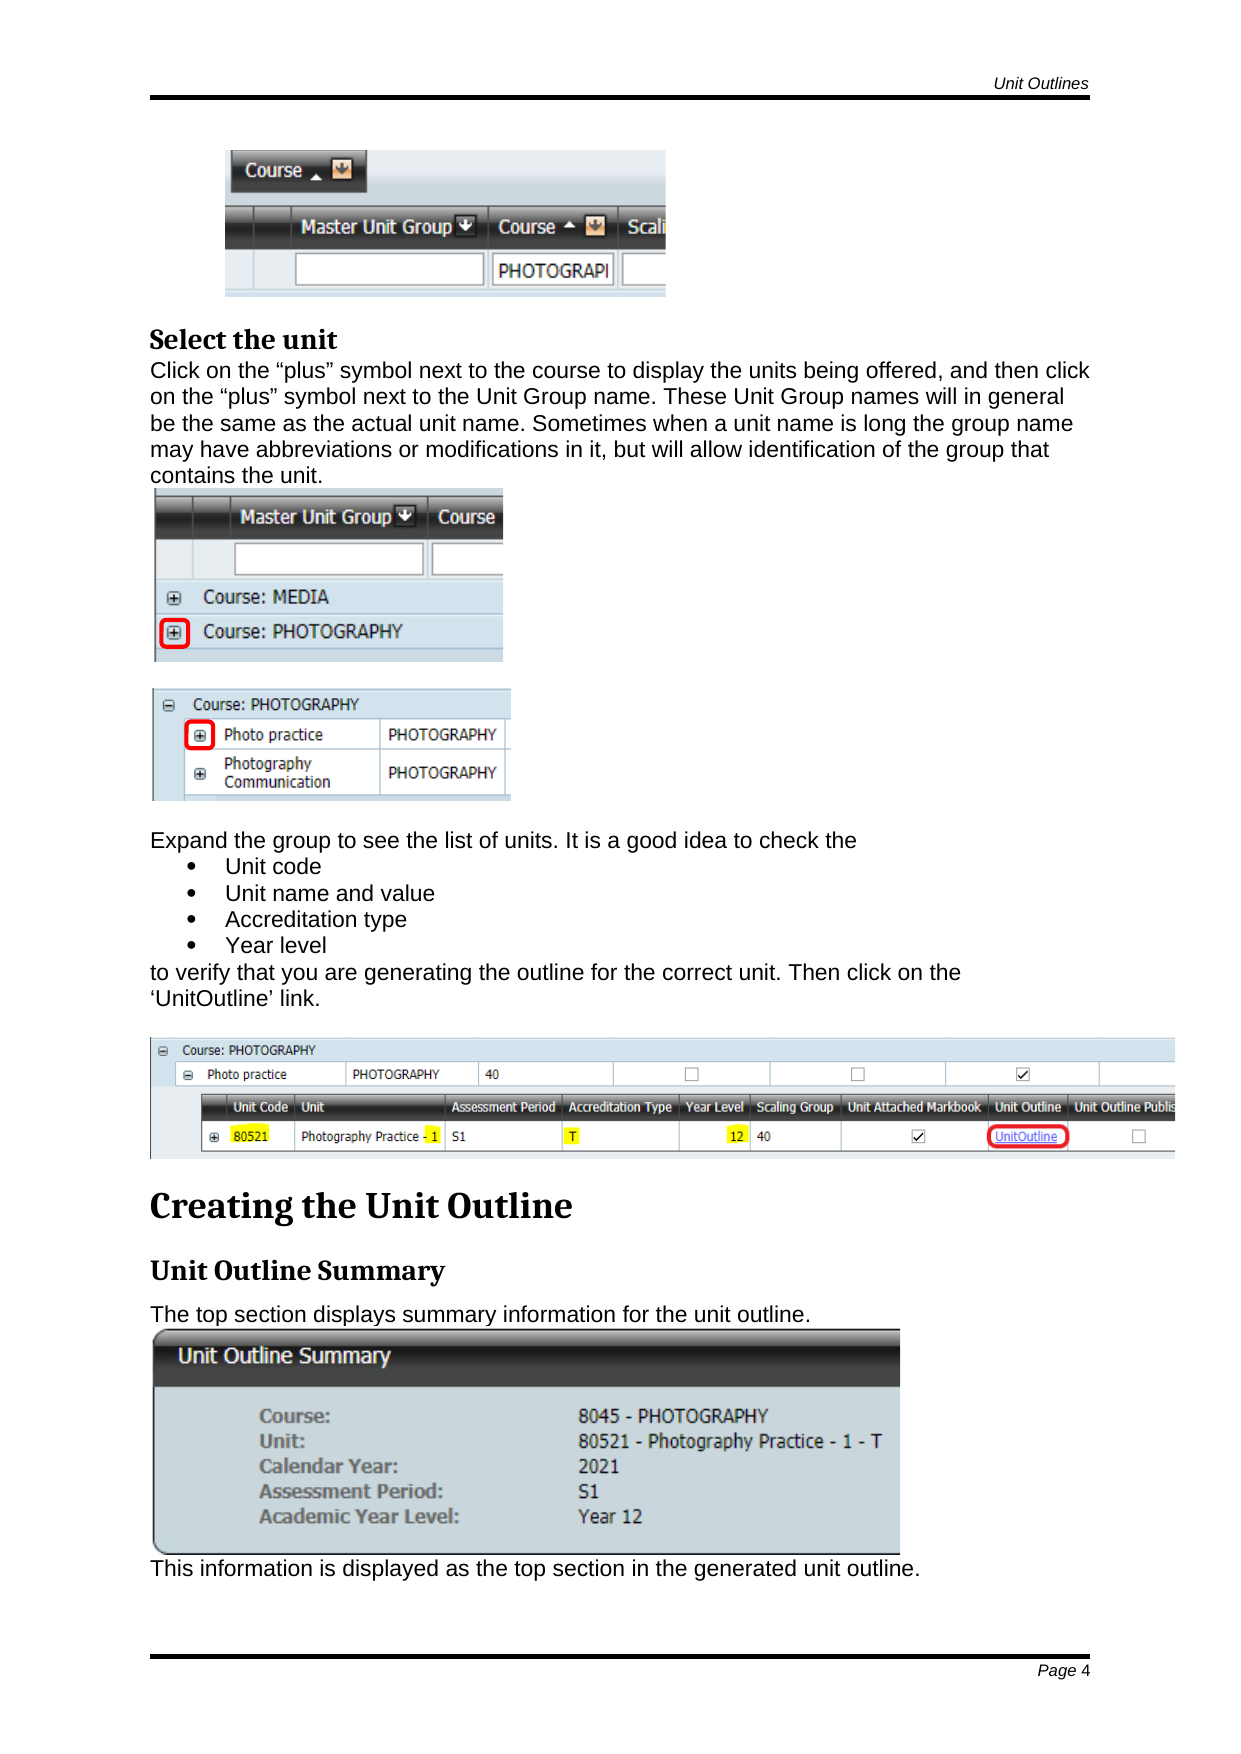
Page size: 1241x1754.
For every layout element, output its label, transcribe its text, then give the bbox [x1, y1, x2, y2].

picture [225, 150, 666, 297]
picture [150, 688, 511, 801]
picture [150, 488, 504, 662]
text to verify that you are generating the outline for the correct unit. Then click on the ‘UnitOutline’ link. [150, 958, 1090, 1011]
list Accreditation type [187, 906, 1090, 932]
subtitle Creating the Unit Outline [150, 1185, 1090, 1228]
text Select the unit [150, 323, 1090, 357]
text Unit Outline Summary [150, 1254, 1090, 1288]
list Unit code [187, 853, 1090, 879]
picture [150, 1326, 901, 1555]
list Unit name and value [187, 879, 1090, 906]
text The top section displays summary information for the unit outline. [150, 1301, 1090, 1327]
list Year level [187, 932, 1090, 958]
text Click on the “plus” symbol next to the course to display the units being offered, and then click on the “plus” symbol next to the Unit Group name. These Unit Group names will in general be the same as the actual unit name. Sometimes when a unit name is long the group name may have abbreviations or modifications in it, but will allow identification of the group that contains the unit. [150, 357, 1090, 488]
text Expand the group to see the list of units. It is a good idea to check the [150, 827, 1090, 853]
text This information is displayed as the top section in the generated unit outline. [150, 1555, 1090, 1581]
picture [150, 1037, 1175, 1159]
